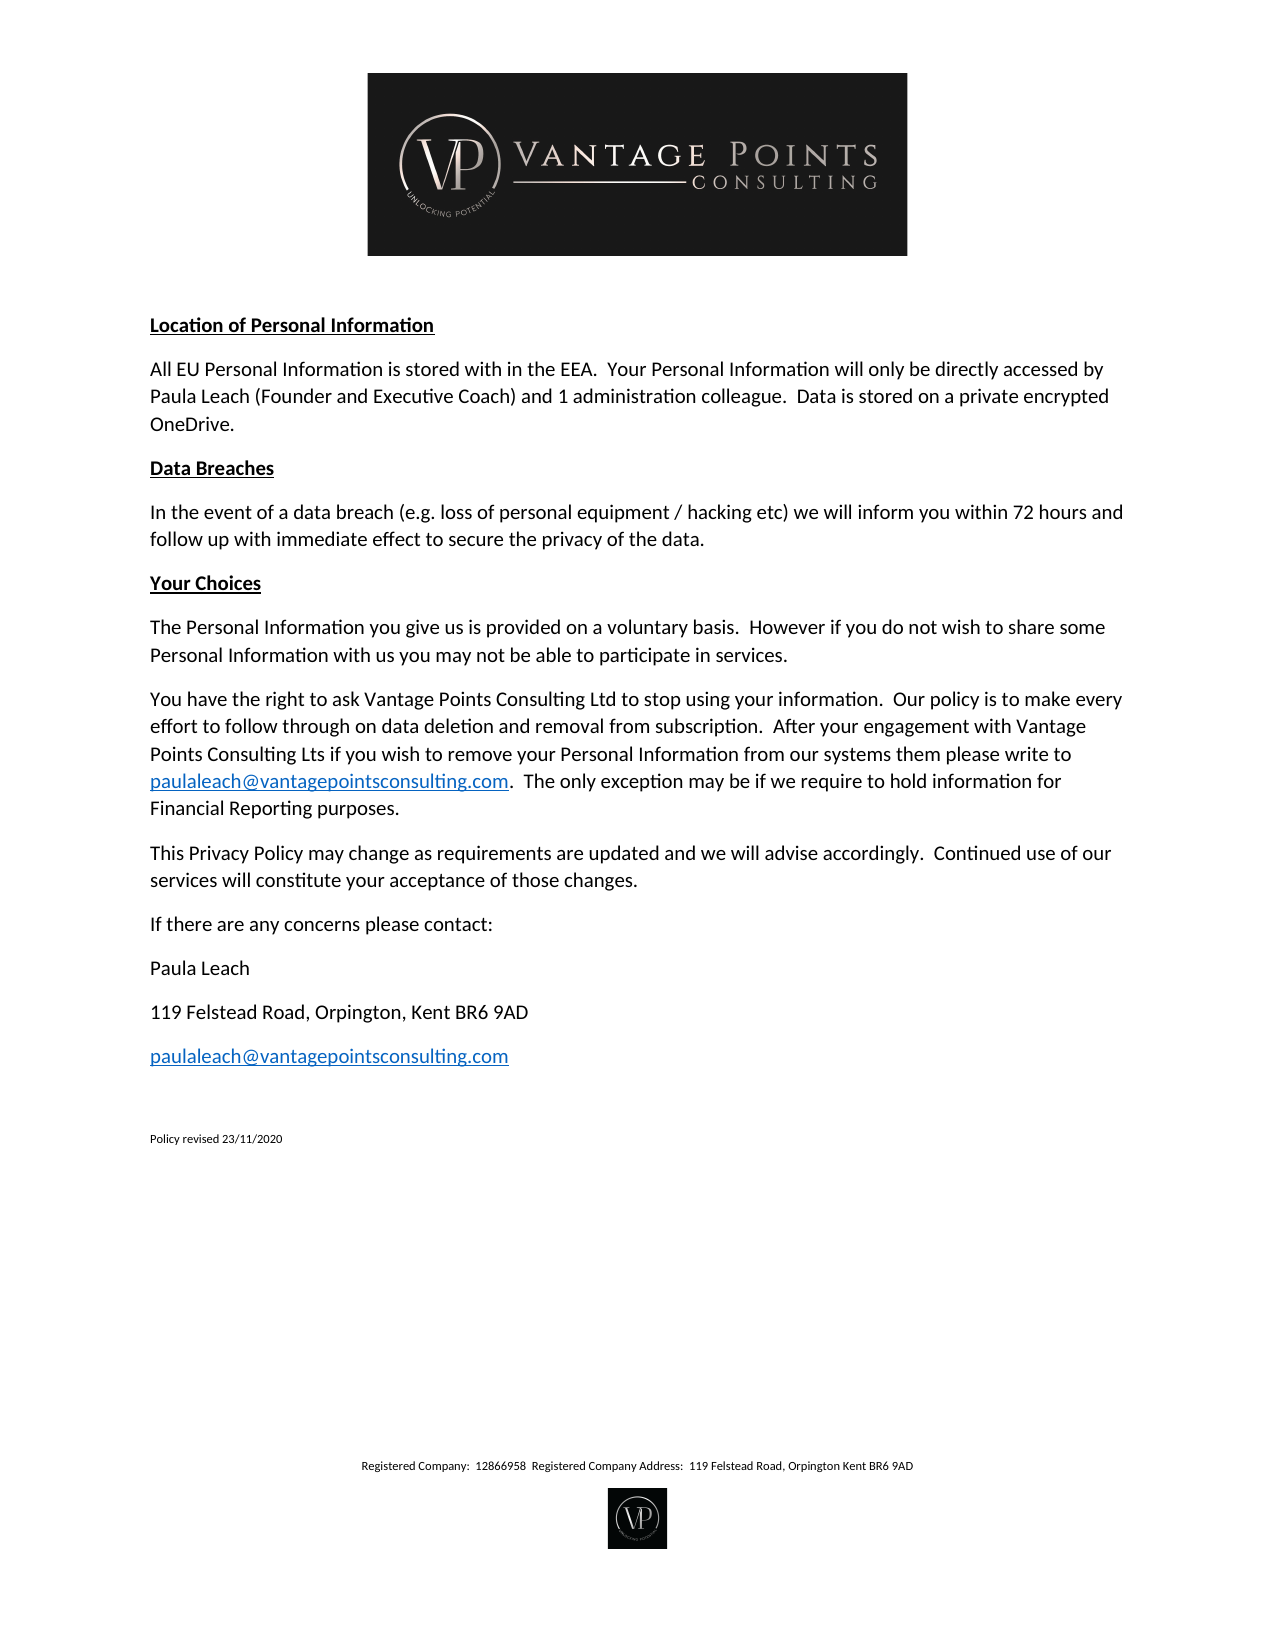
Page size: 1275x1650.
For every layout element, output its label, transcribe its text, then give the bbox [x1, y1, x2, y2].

text Data Breaches [150, 455, 1125, 480]
text In the event of a data breach (e.g. loss of personal equipment / hacking etc) we will inform you within 72 hours and follow up with immediate effect to secure the privacy of the data. [150, 499, 1125, 552]
text This Privacy Policy may change as requirements are updated and we will advise accordingly. Continued use of our services will constitute your acceptance of those changes. [150, 840, 1125, 892]
text If there are any concerns please contact: [150, 911, 1125, 937]
text Paula Leach [150, 955, 1125, 981]
text All EU Personal Information is stored with in the EEA. Your Personal Information will only be directly accessed by Paula Leach (Founder and Executive Coach) and 1 administration colleague. Data is stored on a private encrypted OneDrive. [150, 356, 1125, 436]
text The Personal Information you give us is provided on a voluntary basis. However if you do not wish to share some Personal Information with us you may not be able to participate in services. [150, 614, 1125, 667]
picture [607, 1488, 668, 1549]
text paulaleach@vantagepointsconsulting.com [150, 1043, 1125, 1069]
text 119 Felstead Road, Orpington, Kent BR6 9AD [150, 999, 1125, 1025]
picture [367, 73, 908, 256]
text Your Choices [150, 571, 1125, 596]
text Location of Personal Information [150, 312, 1125, 337]
text You have the right to ask Vantage Points Consulting Ltd to stop using your information. Our policy is to make every effort to follow through on data deletion and removal from subscription. After your engagement with Vantage Points Consulting Lts if you wish to remove your Personal Information from our systems them please write to paulaleach@vantagepointsconsulting.com. The only exception may be if we require to hold information for Financial Reporting purposes. [150, 686, 1125, 821]
text Policy revised 23/11/2020 [150, 1131, 1125, 1147]
